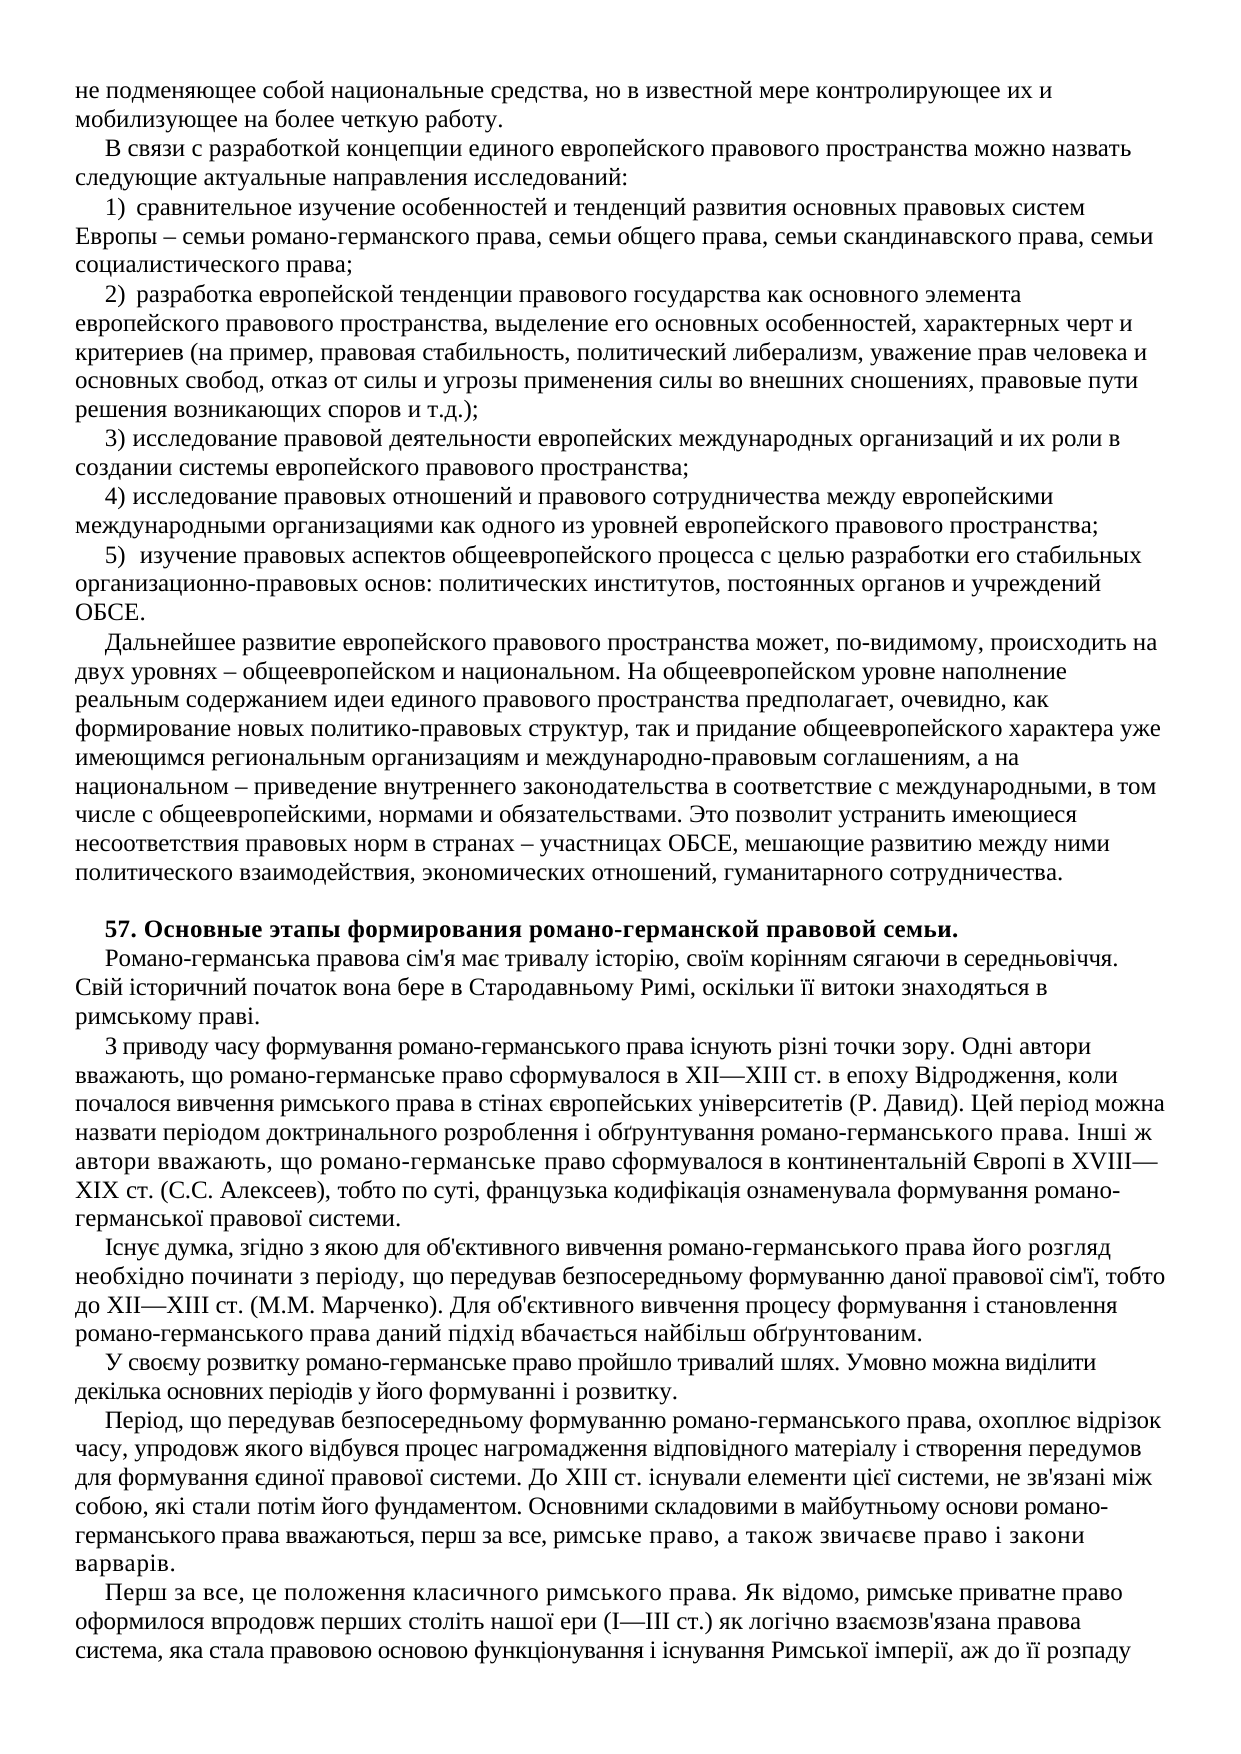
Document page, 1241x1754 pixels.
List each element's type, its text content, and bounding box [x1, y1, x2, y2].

list сравнительное изучение особенностей и тенденций развития основных правовых систем Европы – семьи романо-германского права, семьи общего права, семьи скандинавского права, семьи социалистического права; [75, 192, 1165, 278]
list разработка европейской тенденции правового государства как основного элемента европейского правового пространства, выделение его основных особенностей, характерных черт и критериев (на пример, правовая стабильность, политический либерализм, уважение прав человека и основных свобод, отказ от силы и угрозы применения силы во внешних сношениях, правовые пути решения возникающих споров и т.д.); [75, 279, 1165, 423]
text Романо-германська правова сім'я має тривалу історію, своїм корінням сягаючи в середньовіччя. Свій історичний початок вона бере в Стародавньому Римі, оскільки її витоки знаходяться в римському праві. [75, 943, 1163, 1029]
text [75, 1577, 1165, 1663]
text З приводу часу формування романо-германського права існують різні точки зору. Одні автори вважають, що романо-германське право сформувалося в XII—XIII ст. в епоху Відродження, коли почалося вивчення римського права в стінах європейських університетів (Р. Давид). Цей період можна назвати періодом доктринального розроблення і обґрунтування романо-германського права. Інші ж автори вважають, що романо-германське право сформувалося в континентальній Європі в XVIII—XIX ст. (С.С. Алексеев), тобто по суті, французька кодифікація ознаменувала формування романо-германської правової системи. [75, 1031, 1165, 1232]
list исследование правовых отношений и правового сотрудничества между европейскими международными организациями как одного из уровней европейского правового пространства; [75, 481, 1165, 539]
text Існує думка, згідно з якою для об'єктивного вивчення романо-германського права його розгляд необхідно починати з періоду, що передував безпосередньому формуванню даної правової сім'ї, тобто до XII—XIII ст. (М.М. Марченко). Для об'єктивного вивчення процесу формування і становлення романо-германського права даний підхід вбачається найбільш обґрунтованим. [75, 1232, 1165, 1347]
list исследование правовой деятельности европейских международных организаций и их роли в создании системы европейского правового пространства; [75, 423, 1165, 481]
text Дальнейшее развитие европейского правового пространства может, по-видимому, происходить на двух уровнях – общеевропейском и национальном. На общеевропейском уровне наполнение реальным содержанием идеи единого правового пространства предполагает, очевидно, как формирование новых политико-правовых структур, так и придание общеевропейского характера уже имеющимся региональным организациям и международно-правовым соглашениям, а на национальном – приведение внутреннего законодательства в соответствие с международными, в том числе с общеевропейскими, нормами и обязательствами. Это позволит устранить имеющиеся несоответствия правовых норм в странах – участницах ОБСЕ, мешающие развитию между ними политического взаимодействия, экономических отношений, гуманитарного сотрудничества. [75, 627, 1164, 886]
text В связи с разработкой концепции единого европейского правового пространства можно назвать следующие актуальные направления исследований: [75, 133, 1164, 191]
text У своєму розвитку романо-германське право пройшло тривалий шлях. Умовно можна виділити декілька основних періодів у його формуванні і розвитку. [75, 1347, 1165, 1405]
text 57. Основные этапы формирования романо-германской правовой семьи. [75, 914, 1163, 943]
text Період, що передував безпосередньому формуванню романо-германського права, охоплює відрізок часу, упродовж якого відбувся процес нагромадження відповідного матеріалу і створення передумов для формування єдиної правової системи. До XIII ст. існували елементи цієї системи, не зв'язані між собою, які стали потім його фундаментом. Основними складовими в майбутньому основи романо-германського права вважаються, перш за все, римське право, а також звичаєве право і закони варварів. [75, 1405, 1163, 1577]
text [75, 75, 1165, 132]
text 5) изучение правовых аспектов общеевропейского процесса с целью разработки его стабильных организационно-правовых основ: политических институтов, постоянных органов и учреждений ОБСЕ. [75, 540, 1165, 626]
